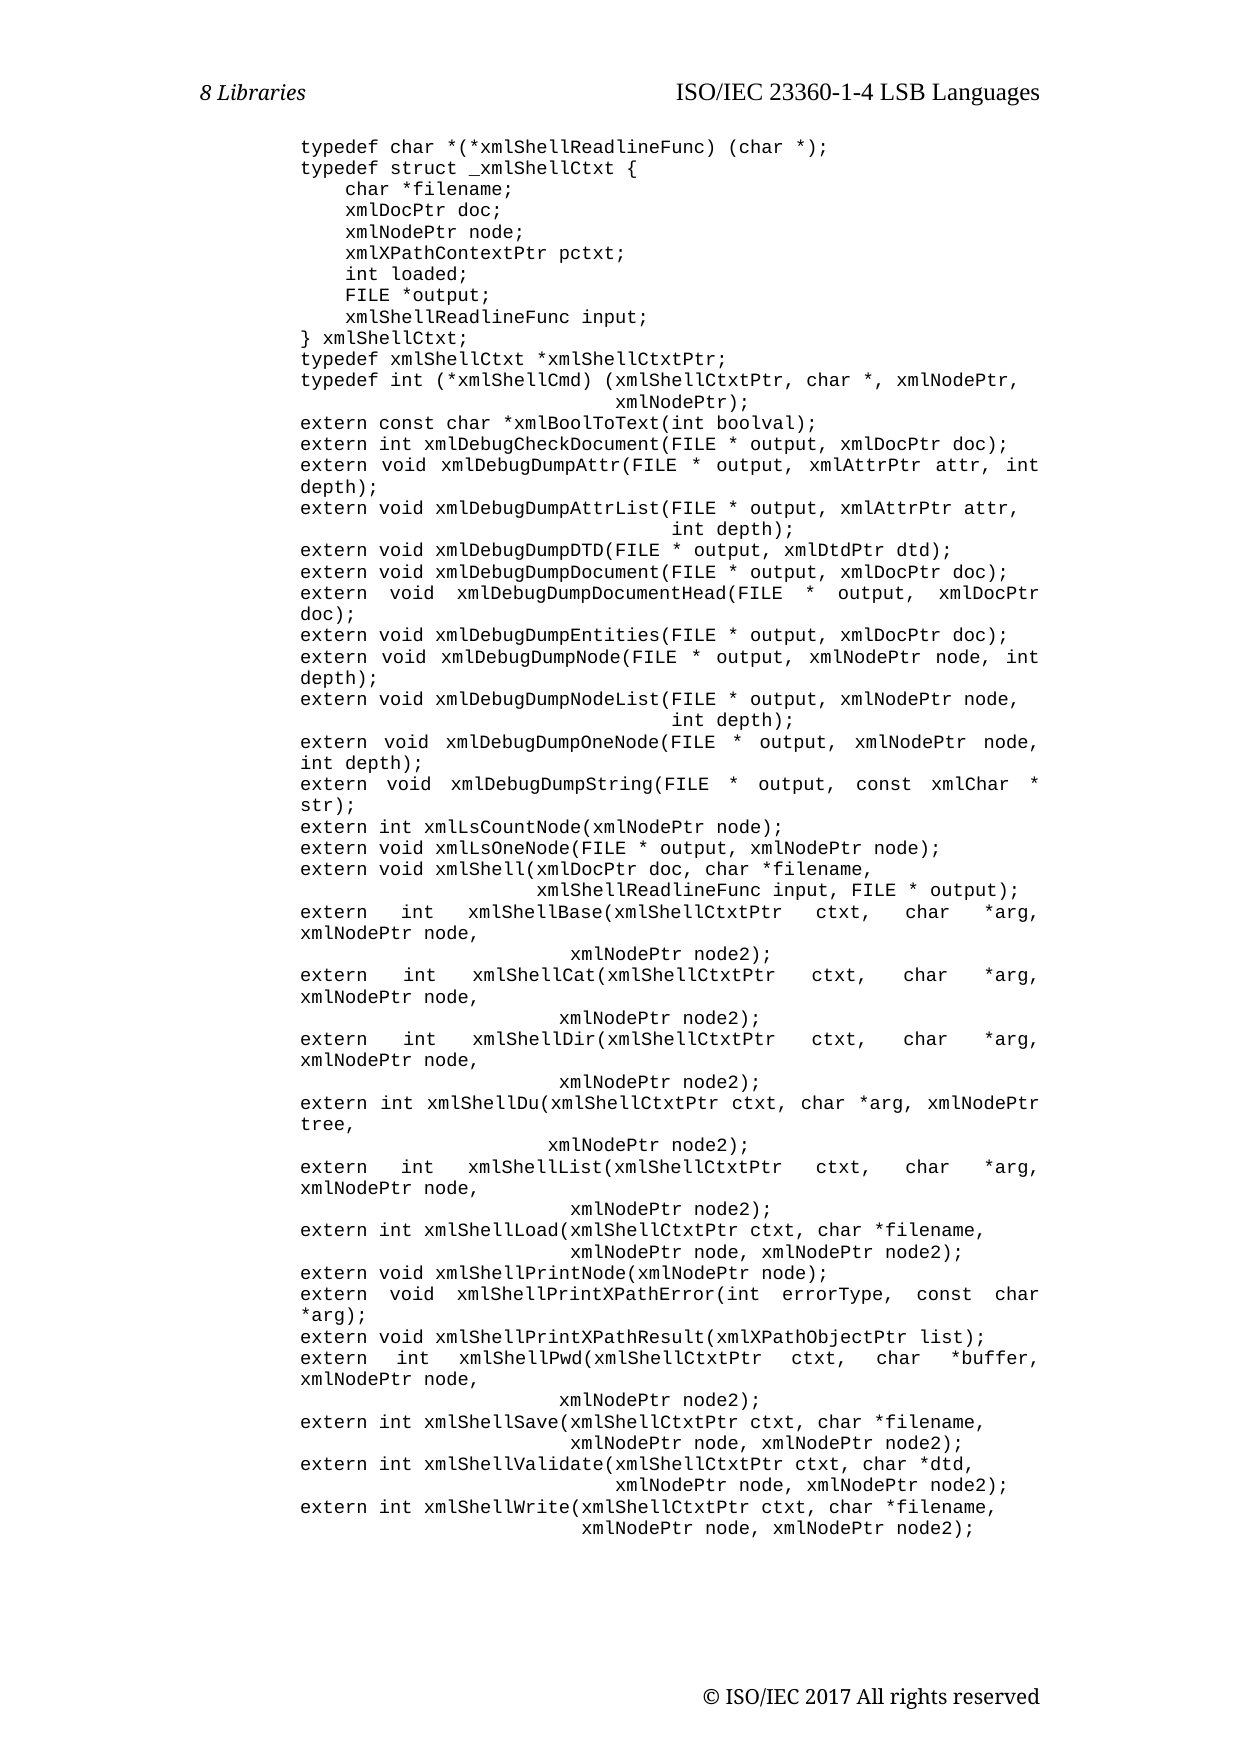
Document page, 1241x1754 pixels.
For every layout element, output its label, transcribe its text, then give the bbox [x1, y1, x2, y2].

text int depth); [300, 711, 1040, 732]
text xmlNodePtr node2); [300, 1391, 1040, 1412]
text extern void xmlDebugDumpAttrList(FILE * output, xmlAttrPtr attr, [300, 499, 1040, 520]
text xmlNodePtr); [300, 392, 1040, 414]
text char *filename; [300, 180, 1040, 201]
text xmlNodePtr node2); [300, 945, 1040, 966]
text extern void xmlDebugDumpEntities(FILE * output, xmlDocPtr doc); [300, 626, 1040, 647]
text typedef xmlShellCtxt *xmlShellCtxtPtr; [300, 350, 1040, 371]
text extern int xmlShellLoad(xmlShellCtxtPtr ctxt, char *filename, [300, 1221, 1040, 1242]
text extern int xmlShellDir(xmlShellCtxtPtr ctxt, char *arg, xmlNodePtr node, [300, 1030, 1040, 1072]
text extern void xmlShell(xmlDocPtr doc, char *filename, [300, 860, 1040, 881]
text extern int xmlShellList(xmlShellCtxtPtr ctxt, char *arg, xmlNodePtr node, [300, 1157, 1040, 1200]
text xmlNodePtr node2); [300, 1136, 1040, 1157]
text int depth); [300, 520, 1040, 541]
text xmlNodePtr node2); [300, 1009, 1040, 1030]
text typedef char *(*xmlShellReadlineFunc) (char *); [300, 137, 1040, 159]
text extern int xmlShellValidate(xmlShellCtxtPtr ctxt, char *dtd, [300, 1455, 1040, 1476]
text xmlShellReadlineFunc input; [300, 307, 1040, 329]
text extern void xmlDebugDumpString(FILE * output, const xmlChar * str); [300, 775, 1040, 817]
text extern int xmlShellWrite(xmlShellCtxtPtr ctxt, char *filename, [300, 1497, 1040, 1519]
text extern int xmlShellPwd(xmlShellCtxtPtr ctxt, char *buffer, xmlNodePtr node, [300, 1349, 1040, 1391]
text FILE *output; [300, 286, 1040, 307]
text xmlNodePtr node2); [300, 1072, 1040, 1094]
text extern void xmlLsOneNode(FILE * output, xmlNodePtr node); [300, 839, 1040, 860]
text extern void xmlShellPrintXPathResult(xmlXPathObjectPtr list); [300, 1327, 1040, 1349]
text extern int xmlDebugCheckDocument(FILE * output, xmlDocPtr doc); [300, 435, 1040, 456]
text extern const char *xmlBoolToText(int boolval); [300, 414, 1040, 435]
text xmlNodePtr node, xmlNodePtr node2); [300, 1434, 1040, 1455]
text extern int xmlShellBase(xmlShellCtxtPtr ctxt, char *arg, xmlNodePtr node, [300, 902, 1040, 945]
text extern void xmlDebugDumpAttr(FILE * output, xmlAttrPtr attr, int depth); [300, 456, 1040, 499]
text extern int xmlShellDu(xmlShellCtxtPtr ctxt, char *arg, xmlNodePtr tree, [300, 1094, 1040, 1136]
text xmlNodePtr node2); [300, 1200, 1040, 1221]
text extern void xmlShellPrintXPathError(int errorType, const char *arg); [300, 1285, 1040, 1327]
text extern void xmlDebugDumpNode(FILE * output, xmlNodePtr node, int depth); [300, 647, 1040, 690]
text int loaded; [300, 265, 1040, 286]
text } xmlShellCtxt; [300, 329, 1040, 350]
text xmlNodePtr node, xmlNodePtr node2); [300, 1242, 1040, 1264]
text extern void xmlShellPrintNode(xmlNodePtr node); [300, 1264, 1040, 1285]
text extern int xmlLsCountNode(xmlNodePtr node); [300, 817, 1040, 839]
text xmlDocPtr doc; [300, 201, 1040, 222]
text typedef int (*xmlShellCmd) (xmlShellCtxtPtr, char *, xmlNodePtr, [300, 371, 1040, 392]
text xmlNodePtr node, xmlNodePtr node2); [300, 1476, 1040, 1497]
text xmlXPathContextPtr pctxt; [300, 244, 1040, 265]
text xmlNodePtr node, xmlNodePtr node2); [300, 1519, 1040, 1540]
text xmlNodePtr node; [300, 222, 1040, 244]
text extern void xmlDebugDumpDocumentHead(FILE * output, xmlDocPtr doc); [300, 584, 1040, 626]
text xmlShellReadlineFunc input, FILE * output); [300, 881, 1040, 902]
text extern void xmlDebugDumpNodeList(FILE * output, xmlNodePtr node, [300, 690, 1040, 711]
text extern int xmlShellSave(xmlShellCtxtPtr ctxt, char *filename, [300, 1412, 1040, 1434]
text typedef struct _xmlShellCtxt { [300, 159, 1040, 180]
text extern void xmlDebugDumpDTD(FILE * output, xmlDtdPtr dtd); [300, 541, 1040, 562]
text extern int xmlShellCat(xmlShellCtxtPtr ctxt, char *arg, xmlNodePtr node, [300, 966, 1040, 1009]
text extern void xmlDebugDumpOneNode(FILE * output, xmlNodePtr node, int depth); [300, 732, 1040, 775]
text extern void xmlDebugDumpDocument(FILE * output, xmlDocPtr doc); [300, 562, 1040, 584]
